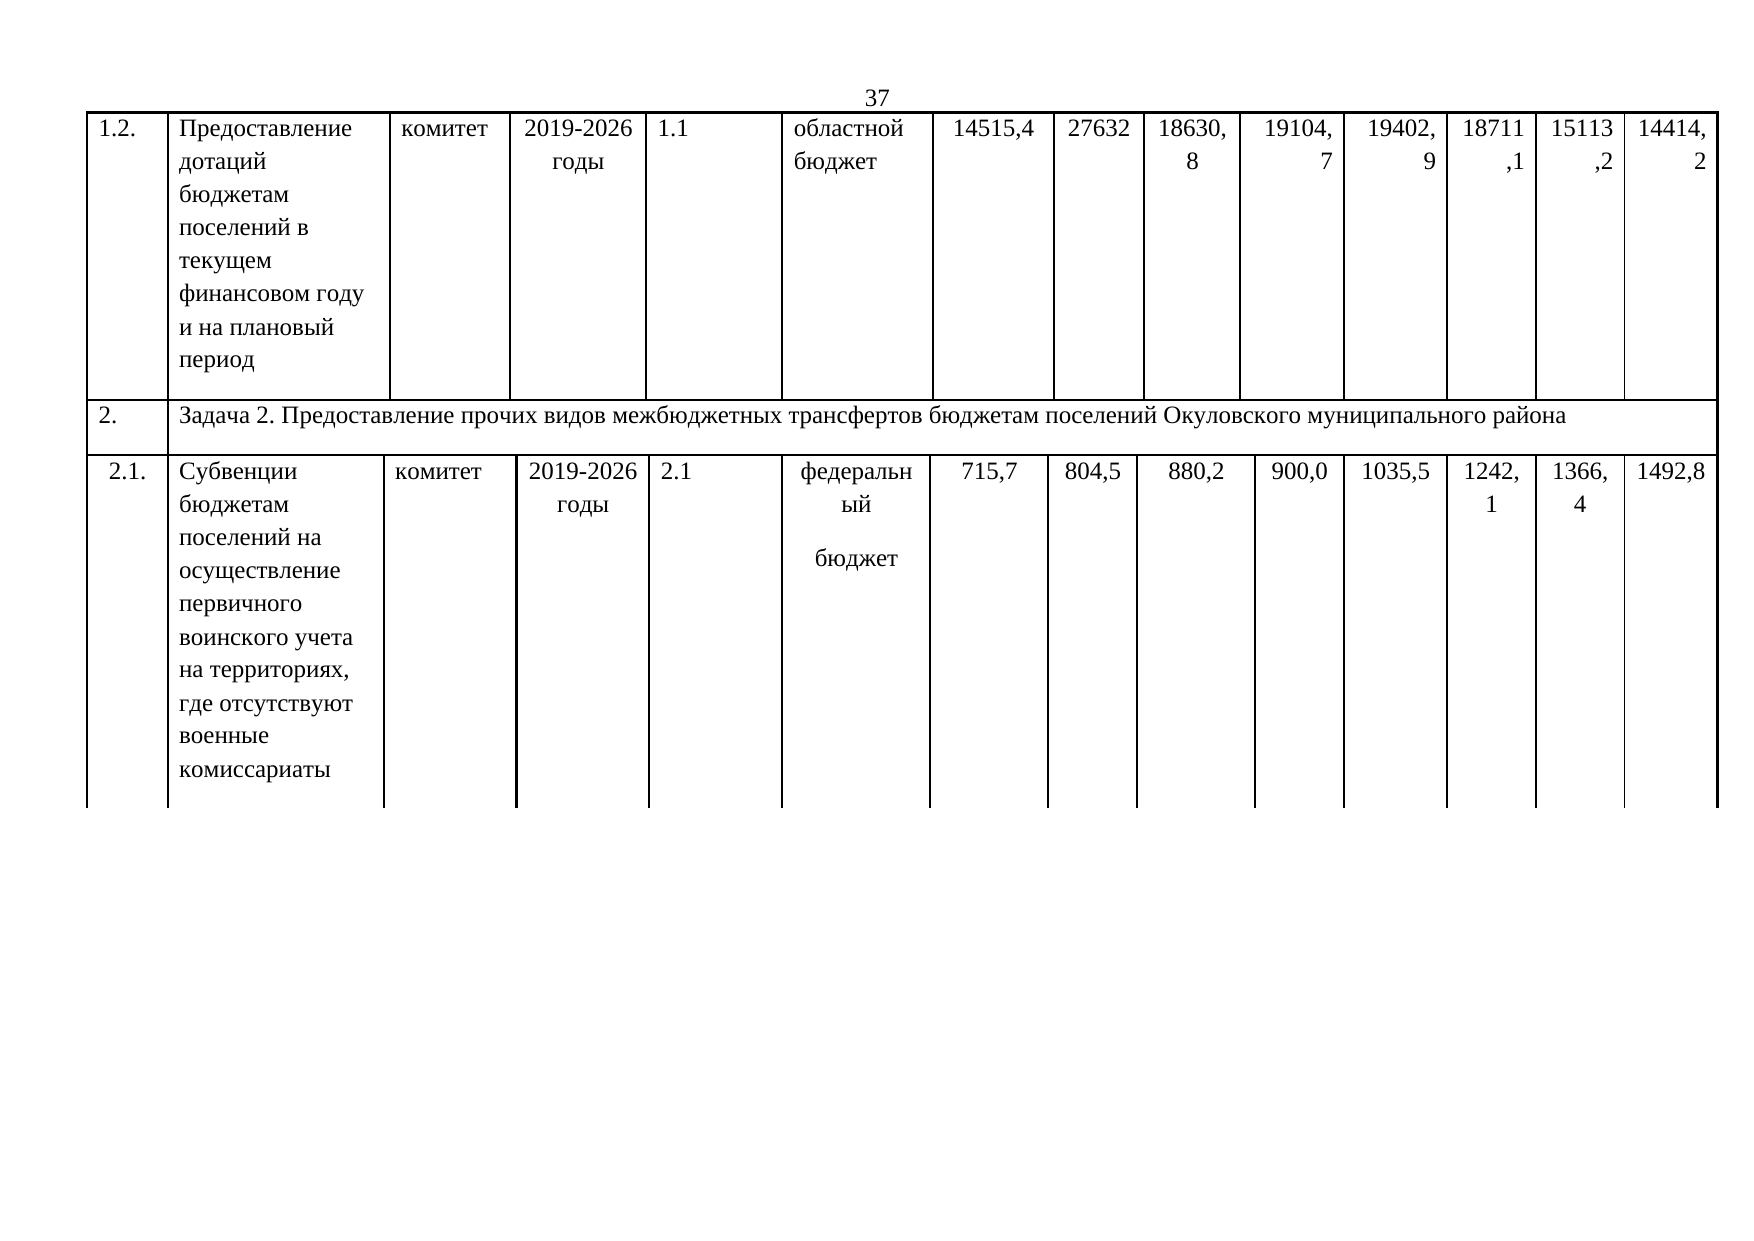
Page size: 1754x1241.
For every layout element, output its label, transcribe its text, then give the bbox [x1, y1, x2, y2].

table_cell 1.2. [88, 114, 167, 398]
table_cell федеральный бюджет [783, 456, 929, 807]
table_cell 1035,5 [1345, 456, 1446, 807]
table_cell Субвенции бюджетам поселений на осуществление первичного воинского учета на территориях, где отсутствуют военные комиссариаты [169, 456, 383, 807]
table_cell 19104,7 [1241, 114, 1343, 398]
table_cell 2.1 [650, 456, 781, 807]
table_cell 880,2 [1138, 456, 1254, 807]
table_cell областной бюджет [783, 114, 932, 398]
table_cell 19402,9 [1345, 114, 1446, 398]
table_cell 2019-2026 годы [511, 114, 645, 398]
table_cell Задача 2. Предоставление прочих видов межбюджетных трансфертов бюджетам поселений Окуловского муниципального района [169, 401, 1716, 454]
table_cell 1.1 [647, 114, 781, 398]
table_cell 2019-2026 годы [518, 456, 648, 807]
table_cell 900,0 [1256, 456, 1343, 807]
table_cell комитет [391, 114, 509, 398]
table_cell 18711,1 [1448, 114, 1535, 398]
table_cell 804,5 [1049, 456, 1136, 807]
table_cell 14515,4 [934, 114, 1053, 398]
table_cell 715,7 [931, 456, 1047, 807]
table_cell комитет [385, 456, 515, 807]
table_cell 2. [88, 401, 167, 454]
table_cell 18630,8 [1145, 114, 1239, 398]
table_cell Предоставление дотаций бюджетам поселений в текущем финансовом году и на плановый период [169, 114, 389, 398]
table_cell 27632 [1055, 114, 1143, 398]
table_cell 1366,4 [1537, 456, 1624, 807]
table_cell 14414,2 [1625, 114, 1716, 398]
table_cell 2.1. [88, 456, 167, 807]
table_cell 1492,8 [1625, 456, 1716, 807]
table_cell 1242,1 [1448, 456, 1535, 807]
table_cell 15113,2 [1537, 114, 1624, 398]
